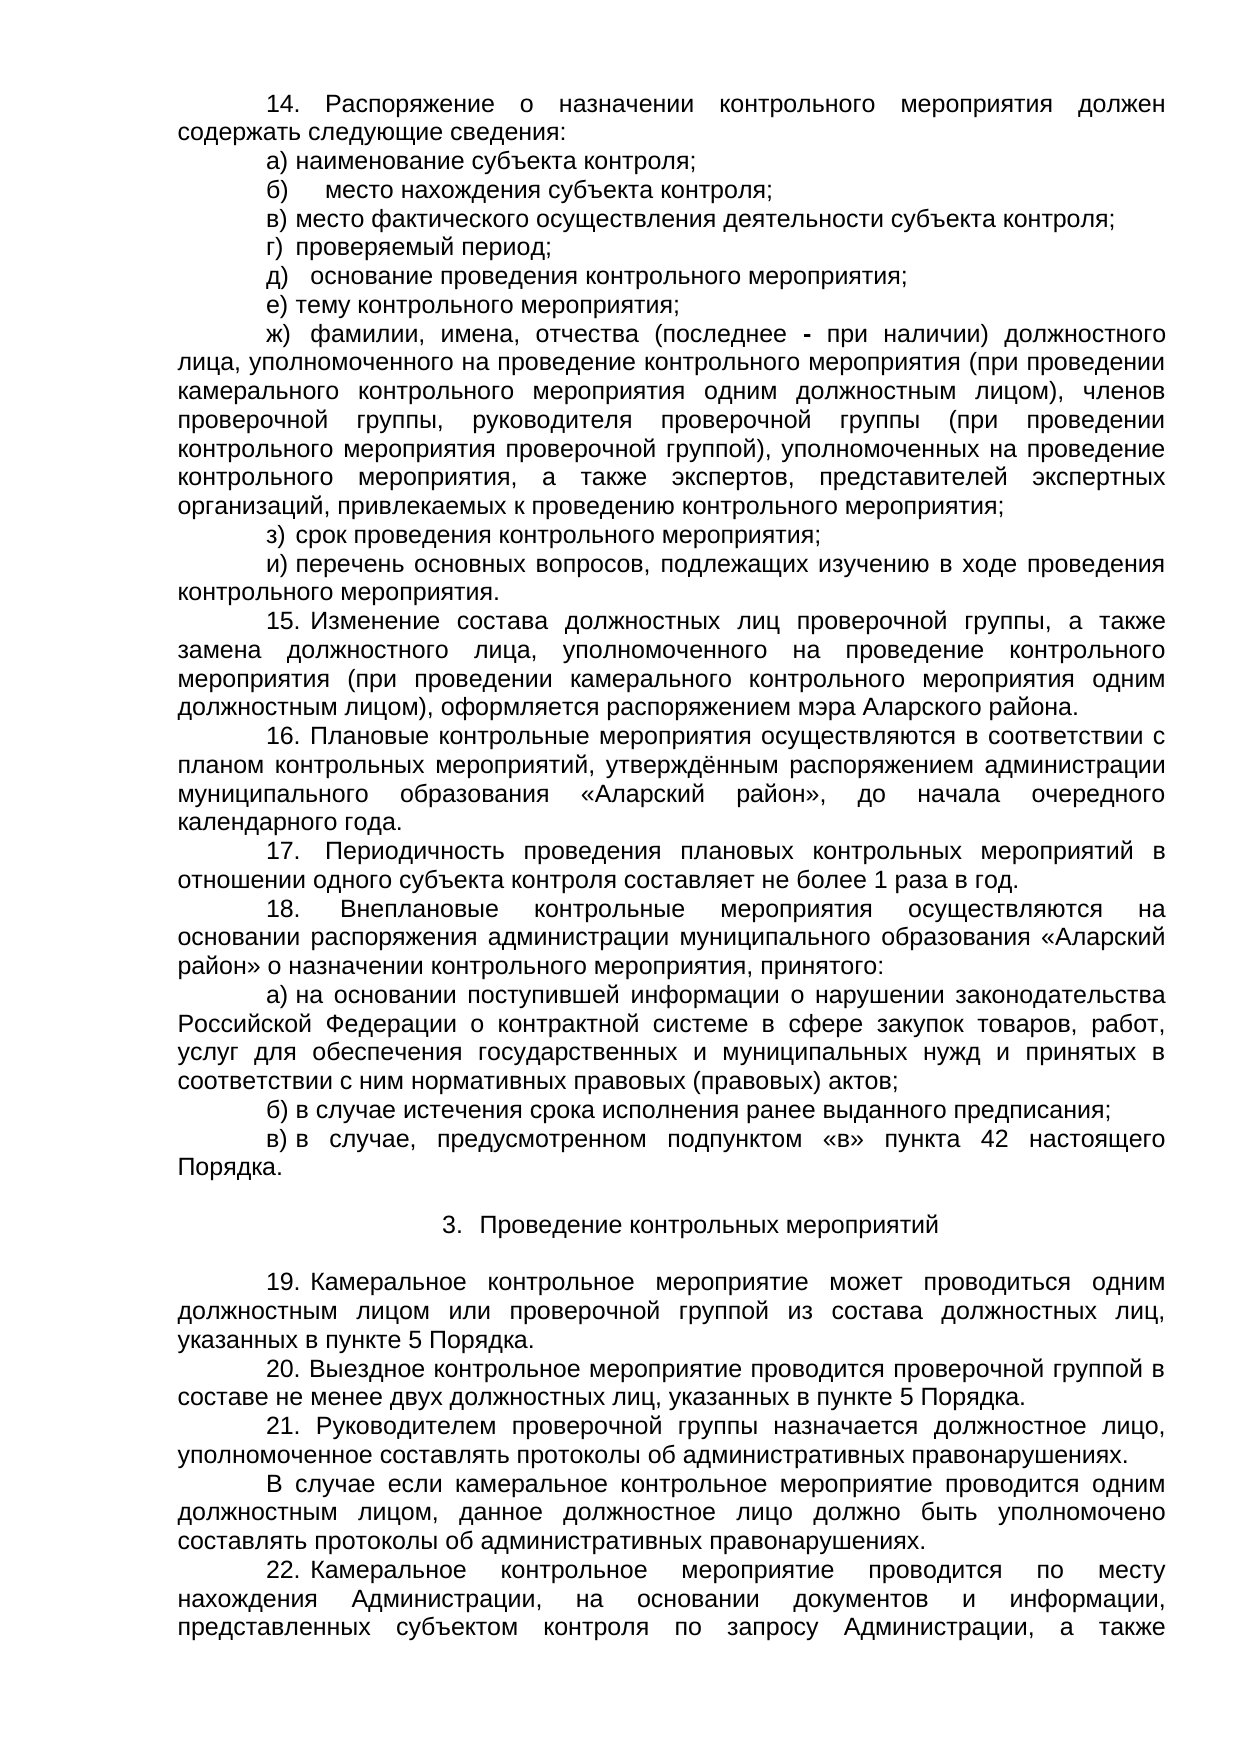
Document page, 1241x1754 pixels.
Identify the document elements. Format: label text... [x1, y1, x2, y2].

text б) место нахождения субъекта контроля; [177, 175, 1167, 204]
text г) проверяемый период; [177, 232, 1167, 261]
text 20. Выездное контрольное мероприятие проводится проверочной группой в составе не менее двух должностных лиц, указанных в пункте 5 Порядка. [177, 1354, 1167, 1411]
text 19. Камеральное контрольное мероприятие может проводиться одним должностным лицом или проверочной группой из состава должностных лиц, указанных в пункте 5 Порядка. [177, 1267, 1167, 1354]
text в) в случае, предусмотренном подпунктом «в» пункта 42 настоящего Порядка. [177, 1124, 1167, 1181]
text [177, 1555, 1167, 1641]
text 21. Руководителем проверочной группы назначается должностное лицо, уполномоченное составлять протоколы об административных правонарушениях. [177, 1411, 1167, 1469]
text и) перечень основных вопросов, подлежащих изучению в ходе проведения контрольного мероприятия. [177, 549, 1167, 606]
text а) на основании поступившей информации о нарушении законодательства Российской Федерации о контрактной системе в сфере закупок товаров, работ, услуг для обеспечения государственных и муниципальных нужд и принятых в соответствии с ним нормативных правовых (правовых) актов; [177, 980, 1167, 1095]
text в) место фактического осуществления деятельности субъекта контроля; [177, 204, 1167, 232]
text В случае если камеральное контрольное мероприятие проводится одним должностным лицом, данное должностное лицо должно быть уполномочено составлять протоколы об административных правонарушениях. [177, 1469, 1167, 1555]
text 14. Распоряжение о назначении контрольного мероприятия должен содержать следующие сведения: [177, 89, 1167, 146]
text д) основание проведения контрольного мероприятия; [177, 261, 1167, 290]
text 17. Периодичность проведения плановых контрольных мероприятий в отношении одного субъекта контроля составляет не более 1 раза в год. [177, 836, 1167, 894]
text 16. Плановые контрольные мероприятия осуществляются в соответствии с планом контрольных мероприятий, утверждённым распоряжением администрации муниципального образования «Аларский район», до начала очередного календарного года. [177, 721, 1167, 836]
text ж) фамилии, имена, отчества (последнее - при наличии) должностного лица, уполномоченного на проведение контрольного мероприятия (при проведении камерального контрольного мероприятия одним должностным лицом), членов проверочной группы, руководителя проверочной группы (при проведении контрольного мероприятия проверочной группой), уполномоченных на проведение контрольного мероприятия, а также экспертов, представителей экспертных организаций, привлекаемых к проведению контрольного мероприятия; [177, 319, 1167, 520]
list Проведение контрольных мероприятий [215, 1210, 1167, 1239]
text з) срок проведения контрольного мероприятия; [177, 520, 1167, 549]
text е) тему контрольного мероприятия; [177, 290, 1167, 319]
text б) в случае истечения срока исполнения ранее выданного предписания; [177, 1095, 1167, 1124]
text а) наименование субъекта контроля; [177, 146, 1167, 175]
text 15. Изменение состава должностных лиц проверочной группы, а также замена должностного лица, уполномоченного на проведение контрольного мероприятия (при проведении камерального контрольного мероприятия одним должностным лицом), оформляется распоряжением мэра Аларского района. [177, 606, 1167, 721]
text 18. Внеплановые контрольные мероприятия осуществляются на основании распоряжения администрации муниципального образования «Аларский район» о назначении контрольного мероприятия, принятого: [177, 894, 1167, 980]
